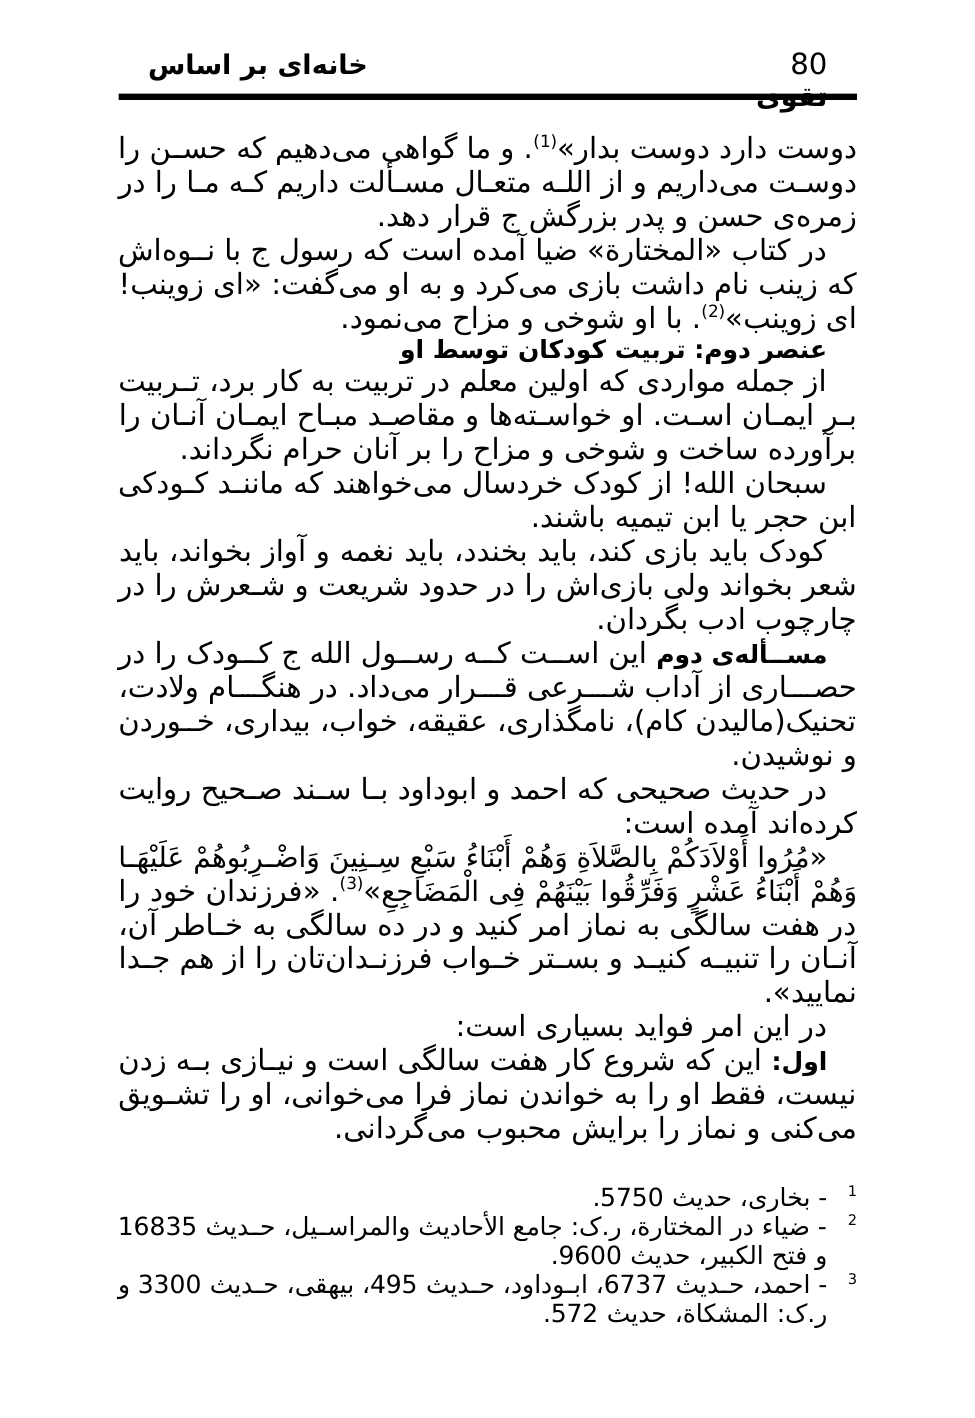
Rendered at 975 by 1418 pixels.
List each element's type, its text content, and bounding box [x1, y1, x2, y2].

text «مُرُوا أَوْلاَدَكُمْ بِالصَّلاَةِ وَهُمْ أَبْنَاءُ سَبْعِ سِنِينَ وَاضْرِبُوهُمْ عَلَيْهَا وَهُمْ أَبْنَاءُ عَشْرٍ وَفَرِّقُوا بَيْنَهُمْ فِى الْمَضَاجِعِ»(). «فرزندان خود را در هفت سالگی به نماز امر کنید و در ده سالگی به خاطر آن، آنان را تنبیه کنید و بستر خواب فرزندان‌تان را از هم جدا نمایید». [118, 840, 857, 1010]
text سبحان الله! از کودک خردسال می‌خواهند که مانند کودکی ابن حجر یا ابن تیمیه باشند. [118, 466, 857, 534]
text از جمله مواردی که اولین معلم در تربیت به کار برد، تربیت بر ایمان است. او خواسته‌ها و مقاصد مباح ایمان آنان را برآورده ساخت و شوخی و مزاح را بر آنان حرام نگرداند. [118, 364, 857, 466]
text اول: این که شروع کار هفت سالگی است و نیازی به زدن نیست، فقط او را به خواندن نماز فرا می‌خوانی، او را تشویق می‌کنی و نماز را برایش محبوب می‌گردانی. [118, 1044, 857, 1146]
text در این امر فواید بسیاری است: [118, 1010, 857, 1044]
text در حدیث صحیحی که احمد و ابوداود با سند صحیح روایت کرده‌اند آمده است: [118, 772, 857, 840]
text عنصر دوم: تربیت کودکان توسط او [118, 335, 857, 364]
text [118, 132, 857, 233]
text مسأله‌ی دوم این است که رسول الله ج کودک را در حصاری از آداب شرعی قرار می‌داد. در هنگام ولادت، تحنیک(مالیدن کام)، نامگذاری، عقیقه، خواب، بیداری، خوردن و نوشیدن. [118, 636, 857, 772]
text در کتاب «المختارة» ضیا آمده است که رسول ج با نوه‌اش که زینب نام داشت بازی می‌کرد و به او می‌گفت: «ای زوینب! ای زوینب»(). با او شوخی و مزاح می‌نمود. [118, 233, 857, 335]
text کودک باید بازی کند، باید بخندد، باید نغمه و آواز بخواند، باید شعر بخواند ولی بازی‌اش را در حدود شریعت و شعرش را در چارچوب ادب بگردان. [118, 534, 857, 636]
